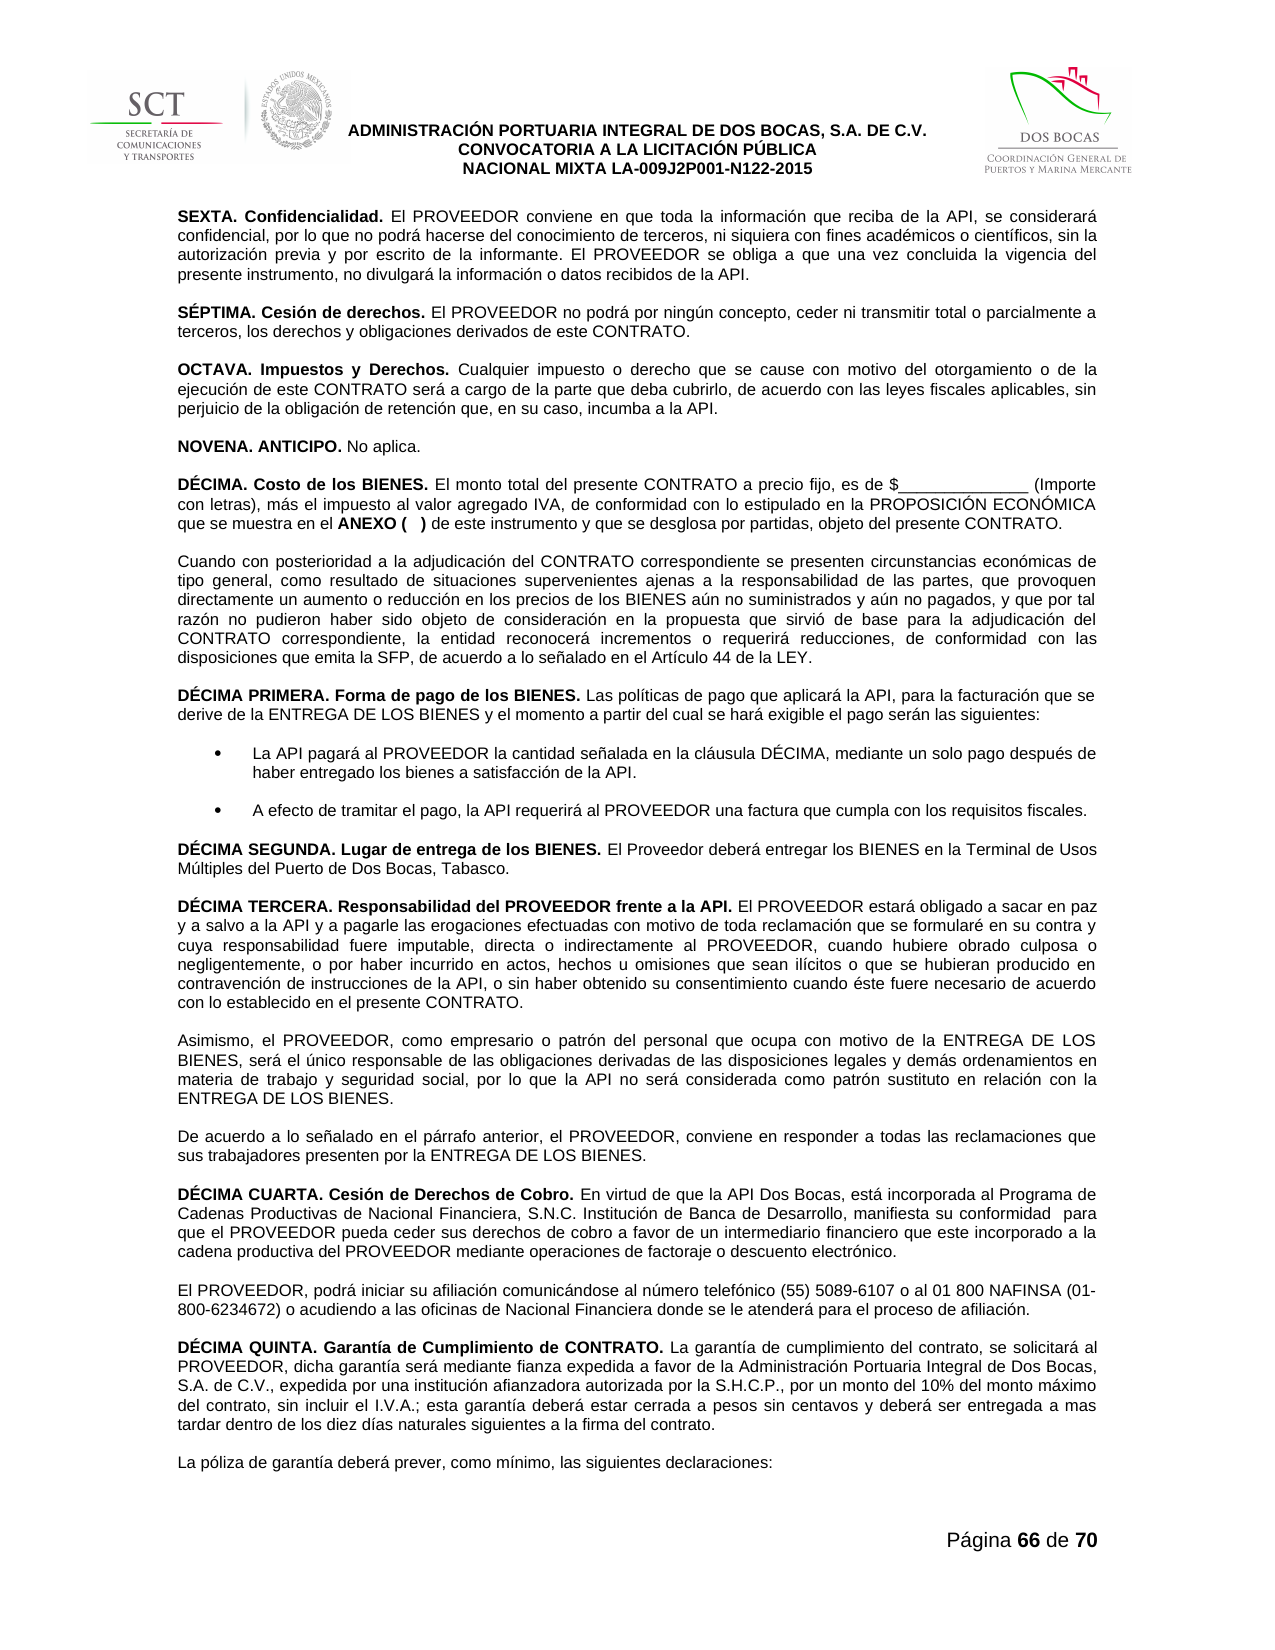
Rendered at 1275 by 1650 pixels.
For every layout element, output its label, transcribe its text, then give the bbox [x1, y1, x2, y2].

text NOVENA. ANTICIPO. No aplica. [177, 437, 1098, 456]
text DÉCIMA PRIMERA. Forma de pago de los BIENES. Las políticas de pago que aplicará la API, para la facturación que se derive de la ENTREGA DE LOS BIENES y el momento a partir del cual se hará exigible el pago serán las siguientes: [177, 686, 1095, 724]
text DÉCIMA CUARTA. Cesión de Derechos de Cobro. En virtud de que la API Dos Bocas, está incorporada al Programa de Cadenas Productivas de Nacional Financiera, S.N.C. Institución de Banca de Desarrollo, manifiesta su conformidad para que el PROVEEDOR pueda ceder sus derechos de cobro a favor de un intermediario financiero que este incorporado a la cadena productiva del PROVEEDOR mediante operaciones de factoraje o descuento electrónico. [177, 1184, 1098, 1261]
text De acuerdo a lo señalado en el párrafo anterior, el PROVEEDOR, conviene en responder a todas las reclamaciones que sus trabajadores presenten por la ENTREGA DE LOS BIENES. [177, 1127, 1098, 1165]
list La API pagará al PROVEEDOR la cantidad señalada en la cláusula DÉCIMA, mediante un solo pago después de haber entregado los bienes a satisfacción de la API. [215, 743, 1098, 782]
text SEXTA. Confidencialidad. El PROVEEDOR conviene en que toda la información que reciba de la API, se considerará confidencial, por lo que no podrá hacerse del conocimiento de terceros, ni siquiera con fines académicos o científicos, sin la autorización previa y por escrito de la informante. El PROVEEDOR se obliga a que una vez concluida la vigencia del presente instrumento, no divulgará la información o datos recibidos de la API. [177, 207, 1098, 283]
text El PROVEEDOR, podrá iniciar su afiliación comunicándose al número telefónico (55) 5089-6107 o al 01 800 NAFINSA (01-800-6234672) o acudiendo a las oficinas de Nacional Financiera donde se le atenderá para el proceso de afiliación. [177, 1280, 1098, 1319]
picture [984, 67, 1132, 175]
text SÉPTIMA. Cesión de derechos. El PROVEEDOR no podrá por ningún concepto, ceder ni transmitir total o parcialmente a terceros, los derechos y obligaciones derivados de este CONTRATO. [177, 303, 1098, 341]
text DÉCIMA SEGUNDA. Lugar de entrega de los BIENES. El Proveedor deberá entregar los BIENES en la Terminal de Usos Múltiples del Puerto de Dos Bocas, Tabasco. [177, 839, 1098, 878]
text Asimismo, el PROVEEDOR, como empresario o patrón del personal que ocupa con motivo de la ENTREGA DE LOS BIENES, será el único responsable de las obligaciones derivadas de las disposiciones legales y demás ordenamientos en materia de trabajo y seguridad social, por lo que la API no será considerada como patrón sustituto en relación con la ENTREGA DE LOS BIENES. [177, 1031, 1098, 1108]
text DÉCIMA QUINTA. Garantía de Cumplimiento de CONTRATO. La garantía de cumplimiento del contrato, se solicitará al PROVEEDOR, dicha garantía será mediante fianza expedida a favor de la Administración Portuaria Integral de Dos Bocas, S.A. de C.V., expedida por una institución afianzadora autorizada por la S.H.C.P., por un monto del 10% del monto máximo del contrato, sin incluir el I.V.A.; esta garantía deberá estar cerrada a pesos sin centavos y deberá ser entregada a mas tardar dentro de los diez días naturales siguientes a la firma del contrato. [177, 1338, 1098, 1434]
text La póliza de garantía deberá prever, como mínimo, las siguientes declaraciones: [177, 1453, 1095, 1472]
text DÉCIMA TERCERA. Responsabilidad del PROVEEDOR frente a la API. El PROVEEDOR estará obligado a sacar en paz y a salvo a la API y a pagarle las erogaciones efectuadas con motivo de toda reclamación que se formularé en su contra y cuya responsabilidad fuere imputable, directa o indirectamente al PROVEEDOR, cuando hubiere obrado culposa o negligentemente, o por haber incurrido en actos, hechos u omisiones que sean ilícitos o que se hubieran producido en contravención de instrucciones de la API, o sin haber obtenido su consentimiento cuando éste fuere necesario de acuerdo con lo establecido en el presente CONTRATO. [177, 897, 1098, 1012]
picture [86, 70, 351, 164]
text DÉCIMA. Costo de los BIENES. El monto total del presente CONTRATO a precio fijo, es de $______________ (Importe con letras), más el impuesto al valor agregado IVA, de conformidad con lo estipulado en la PROPOSICIÓN ECONÓMICA que se muestra en el ANEXO ( ) de este instrumento y que se desglosa por partidas, objeto del presente CONTRATO. [177, 475, 1098, 533]
list A efecto de tramitar el pago, la API requerirá al PROVEEDOR una factura que cumpla con los requisitos fiscales. [215, 801, 1098, 820]
text Cuando con posterioridad a la adjudicación del CONTRATO correspondiente se presenten circunstancias económicas de tipo general, como resultado de situaciones supervenientes ajenas a la responsabilidad de las partes, que provoquen directamente un aumento o reducción en los precios de los BIENES aún no suministrados y aún no pagados, y que por tal razón no pudieron haber sido objeto de consideración en la propuesta que sirvió de base para la adjudicación del CONTRATO correspondiente, la entidad reconocerá incrementos o requerirá reducciones, de conformidad con las disposiciones que emita la SFP, de acuerdo a lo señalado en el Artículo 44 de la LEY. [177, 552, 1098, 667]
text OCTAVA. Impuestos y Derechos. Cualquier impuesto o derecho que se cause con motivo del otorgamiento o de la ejecución de este CONTRATO será a cargo de la parte que deba cubrirlo, de acuerdo con las leyes fiscales aplicables, sin perjuicio de la obligación de retención que, en su caso, incumba a la API. [177, 360, 1098, 418]
